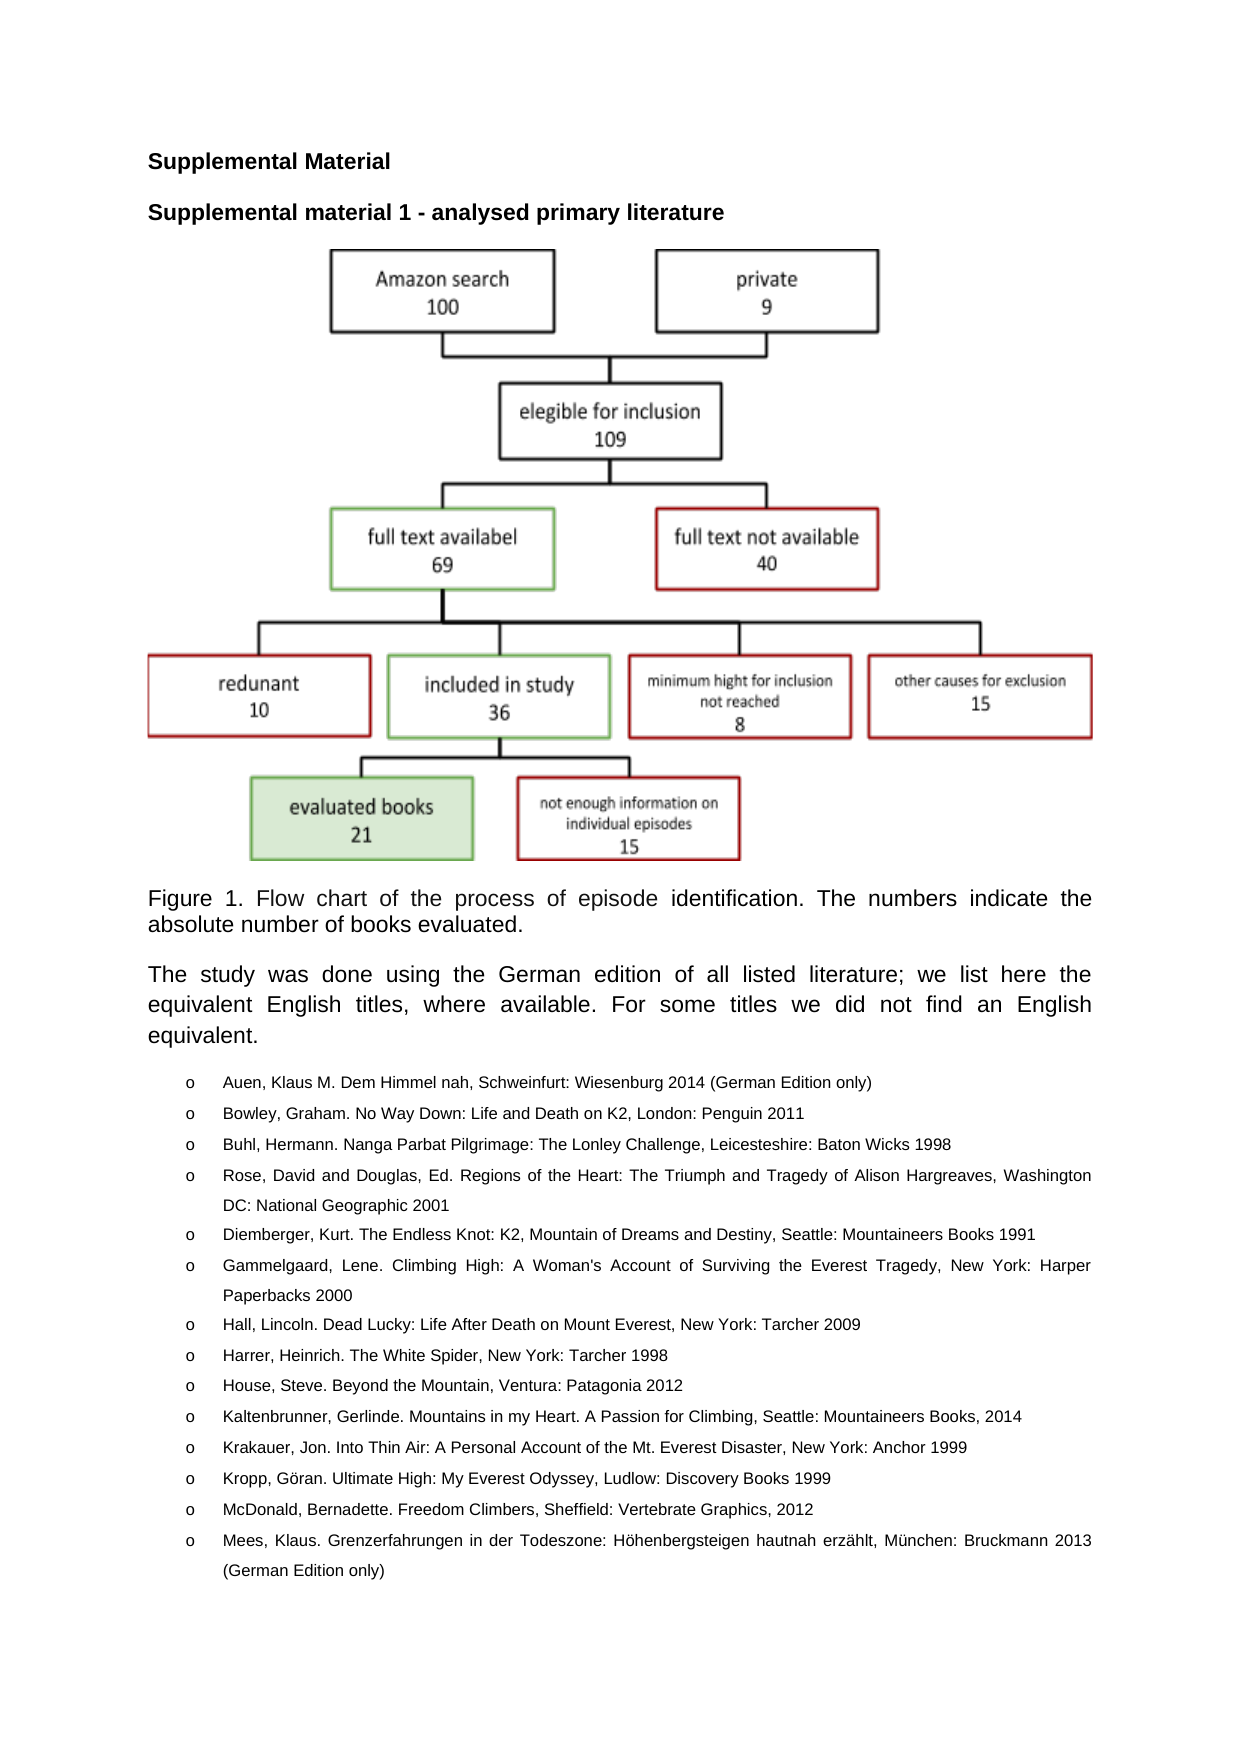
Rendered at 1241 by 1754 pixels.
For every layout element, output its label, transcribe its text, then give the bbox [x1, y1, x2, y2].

text Supplemental material 1 - analysed primary literature [148, 199, 1093, 225]
text The study was done using the German edition of all listed literature; we list here the equivalent English titles, where available. For some titles we did not find an English equivalent. [148, 961, 1093, 1048]
list Harrer, Heinrich. The White Spider, New York: Tarcher 1998 [185, 1345, 1093, 1366]
list McDonald, Bernadette. Freedom Climbers, Sheffield: Vertebrate Graphics, 2012 [185, 1500, 1093, 1521]
text Supplemental Material [148, 148, 1093, 174]
list Mees, Klaus. Grenzerfahrungen in der Todeszone: Höhenbergsteigen hautnah erzählt, München: Bruckmann 2013 (German Edition only) [185, 1531, 1093, 1580]
picture [147, 249, 1093, 861]
list Krakauer, Jon. Into Thin Air: A Personal Account of the Mt. Everest Disaster, New York: Anchor 1999 [185, 1438, 1093, 1459]
list Kropp, Göran. Ultimate High: My Everest Odyssey, Ludlow: Discovery Books 1999 [185, 1469, 1093, 1490]
list Rose, David and Douglas, Ed. Regions of the Heart: The Triumph and Tragedy of Alison Hargreaves, Washington DC: National Geographic 2001 [185, 1166, 1093, 1215]
list House, Steve. Beyond the Mountain, Ventura: Patagonia 2012 [185, 1376, 1093, 1397]
list Hall, Lincoln. Dead Lucky: Life After Death on Mount Everest, New York: Tarcher 2009 [185, 1314, 1093, 1335]
text Figure 1. Flow chart of the process of episode identification. The numbers indicate the absolute number of books evaluated. [148, 884, 1093, 937]
list Kaltenbrunner, Gerlinde. Mountains in my Heart. A Passion for Climbing, Seattle: Mountaineers Books, 2014 [185, 1407, 1093, 1428]
list Buhl, Hermann. Nanga Parbat Pilgrimage: The Lonley Challenge, Leicesteshire: Baton Wicks 1998 [185, 1134, 1093, 1155]
list Bowley, Graham. No Way Down: Life and Death on K2, London: Penguin 2011 [185, 1104, 1093, 1124]
list Auen, Klaus M. Dem Himmel nah, Schweinfurt: Wiesenburg 2014 (German Edition only) [185, 1073, 1093, 1093]
list Diemberger, Kurt. The Endless Knot: K2, Mountain of Dreams and Destiny, Seattle: Mountaineers Books 1991 [185, 1224, 1093, 1245]
list Gammelgaard, Lene. Climbing High: A Woman's Account of Surviving the Everest Tragedy, New York: Harper Paperbacks 2000 [185, 1255, 1093, 1305]
